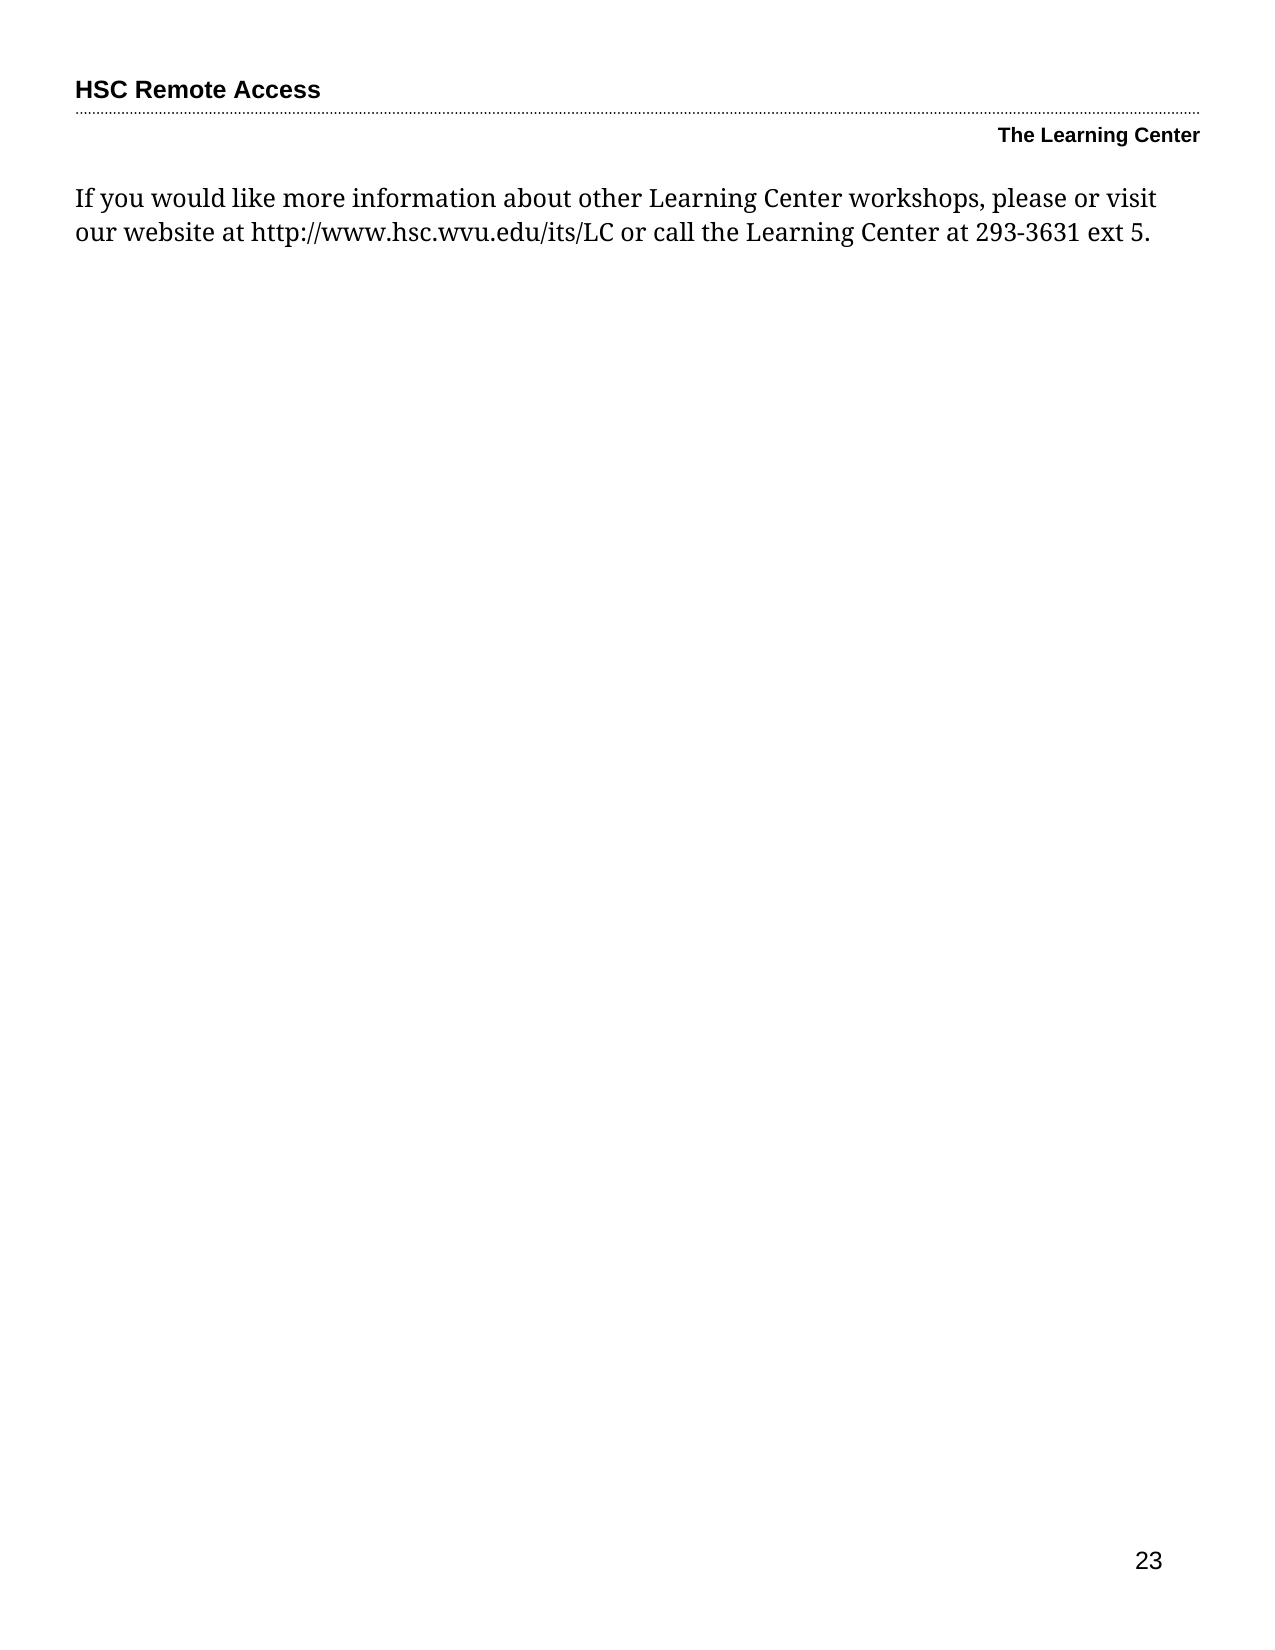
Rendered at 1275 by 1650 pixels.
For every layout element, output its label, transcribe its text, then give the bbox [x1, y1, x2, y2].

text If you would like more information about other Learning Center workshops, please or visit our website at http://www.hsc.wvu.edu/its/LC or call the Learning Center at 293-3631 ext 5. [75, 181, 1200, 249]
